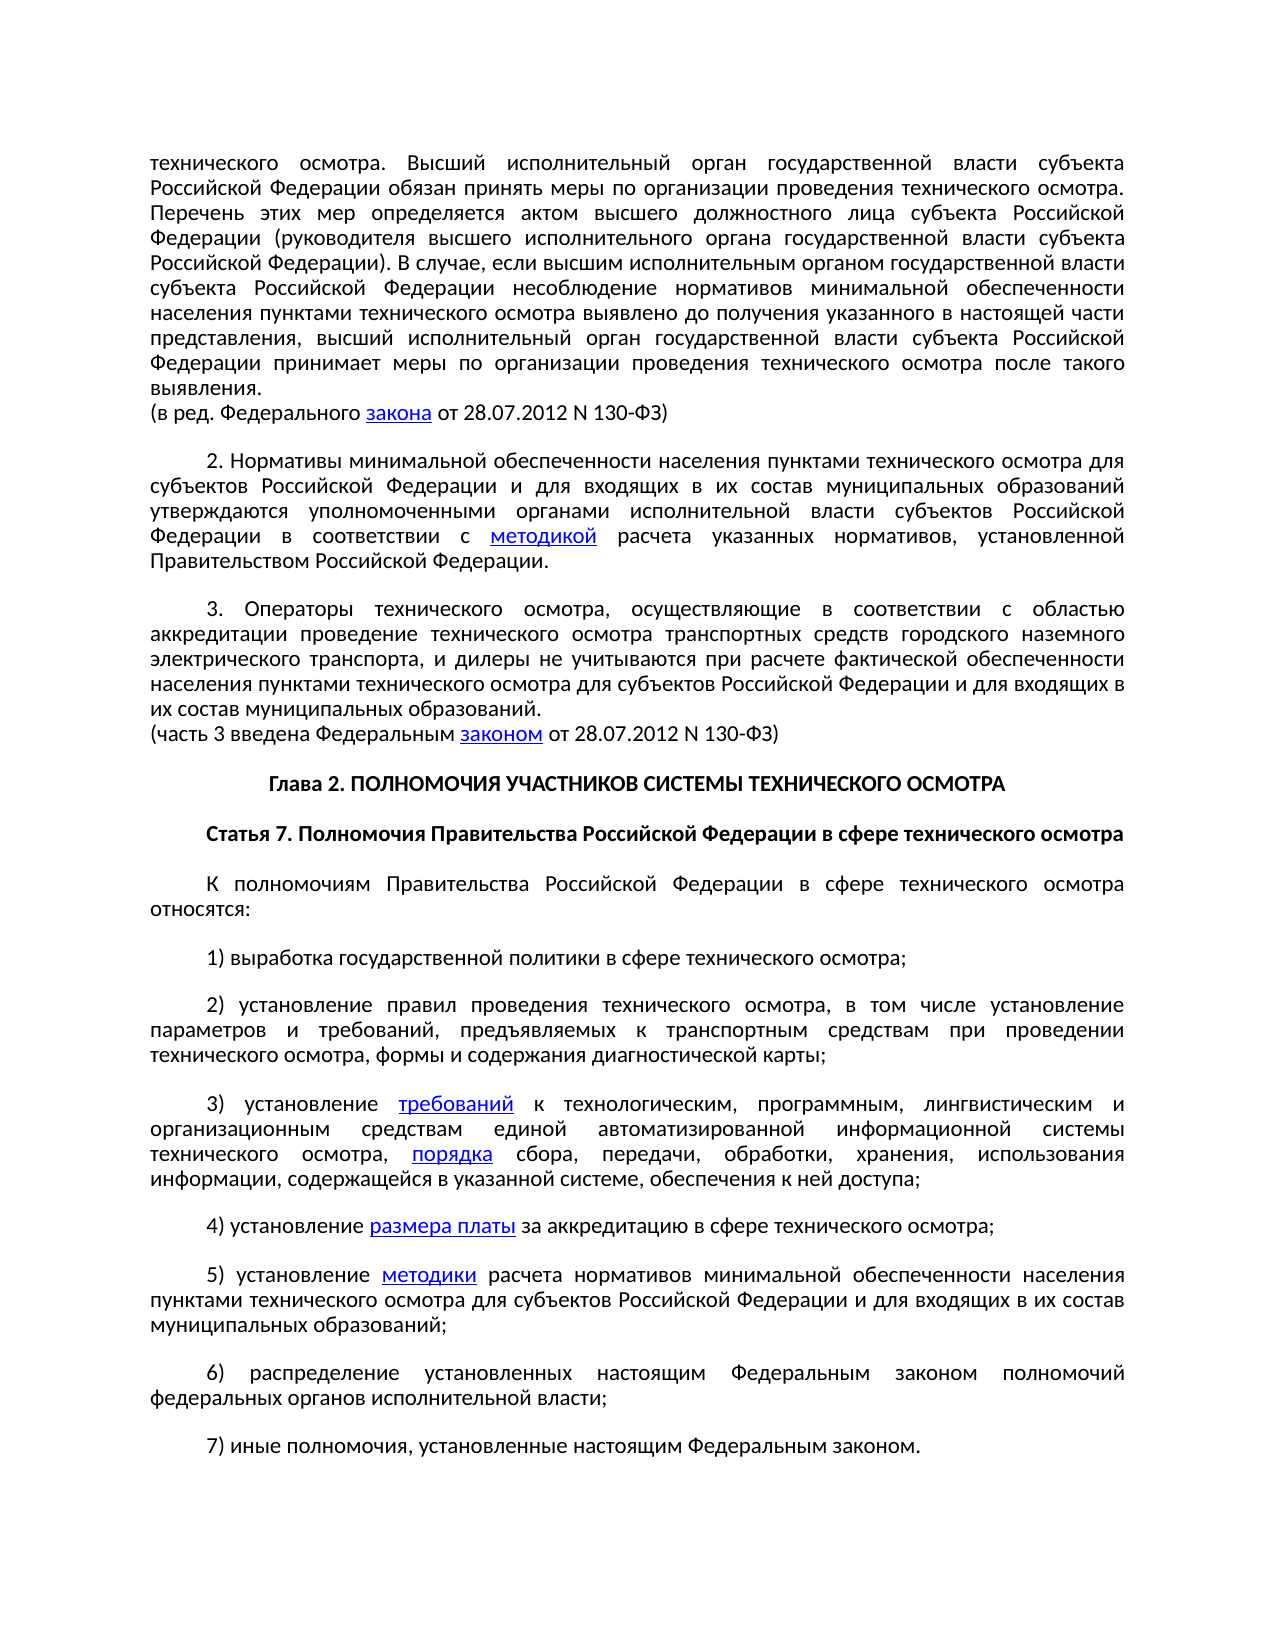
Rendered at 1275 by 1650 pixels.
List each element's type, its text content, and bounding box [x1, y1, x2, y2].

text 6) распределение установленных настоящим Федеральным законом полномочий федеральных органов исполнительной власти; [150, 1360, 1125, 1410]
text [150, 150, 1125, 400]
text Статья 7. Полномочия Правительства Российской Федерации в сфере технического осмотра [150, 822, 1125, 847]
text 3. Операторы технического осмотра, осуществляющие в соответствии с областью аккредитации проведение технического осмотра транспортных средств городского наземного электрического транспорта, и дилеры не учитываются при расчете фактической обеспеченности населения пунктами технического осмотра для субъектов Российской Федерации и для входящих в их состав муниципальных образований. [150, 596, 1125, 721]
text (часть 3 введена Федеральным законом от 28.07.2012 N 130-ФЗ) [150, 721, 1125, 746]
text 5) установление методики расчета нормативов минимальной обеспеченности населения пунктами технического осмотра для субъектов Российской Федерации и для входящих в их состав муниципальных образований; [150, 1262, 1125, 1337]
text 7) иные полномочия, установленные настоящим Федеральным законом. [150, 1433, 1125, 1458]
text 1) выработка государственной политики в сфере технического осмотра; [150, 945, 1125, 970]
text 2. Нормативы минимальной обеспеченности населения пунктами технического осмотра для субъектов Российской Федерации и для входящих в их состав муниципальных образований утверждаются уполномоченными органами исполнительной власти субъектов Российской Федерации в соответствии с методикой расчета указанных нормативов, установленной Правительством Российской Федерации. [150, 448, 1125, 573]
text Глава 2. ПОЛНОМОЧИЯ УЧАСТНИКОВ СИСТЕМЫ ТЕХНИЧЕСКОГО ОСМОТРА [150, 771, 1125, 796]
text (в ред. Федерального закона от 28.07.2012 N 130-ФЗ) [150, 400, 1125, 425]
text 4) установление размера платы за аккредитацию в сфере технического осмотра; [150, 1214, 1125, 1239]
text 3) установление требований к технологическим, программным, лингвистическим и организационным средствам единой автоматизированной информационной системы технического осмотра, порядка сбора, передачи, обработки, хранения, использования информации, содержащейся в указанной системе, обеспечения к ней доступа; [150, 1091, 1125, 1191]
text К полномочиям Правительства Российской Федерации в сфере технического осмотра относятся: [150, 872, 1125, 922]
text 2) установление правил проведения технического осмотра, в том числе установление параметров и требований, предъявляемых к транспортным средствам при проведении технического осмотра, формы и содержания диагностической карты; [150, 993, 1125, 1068]
